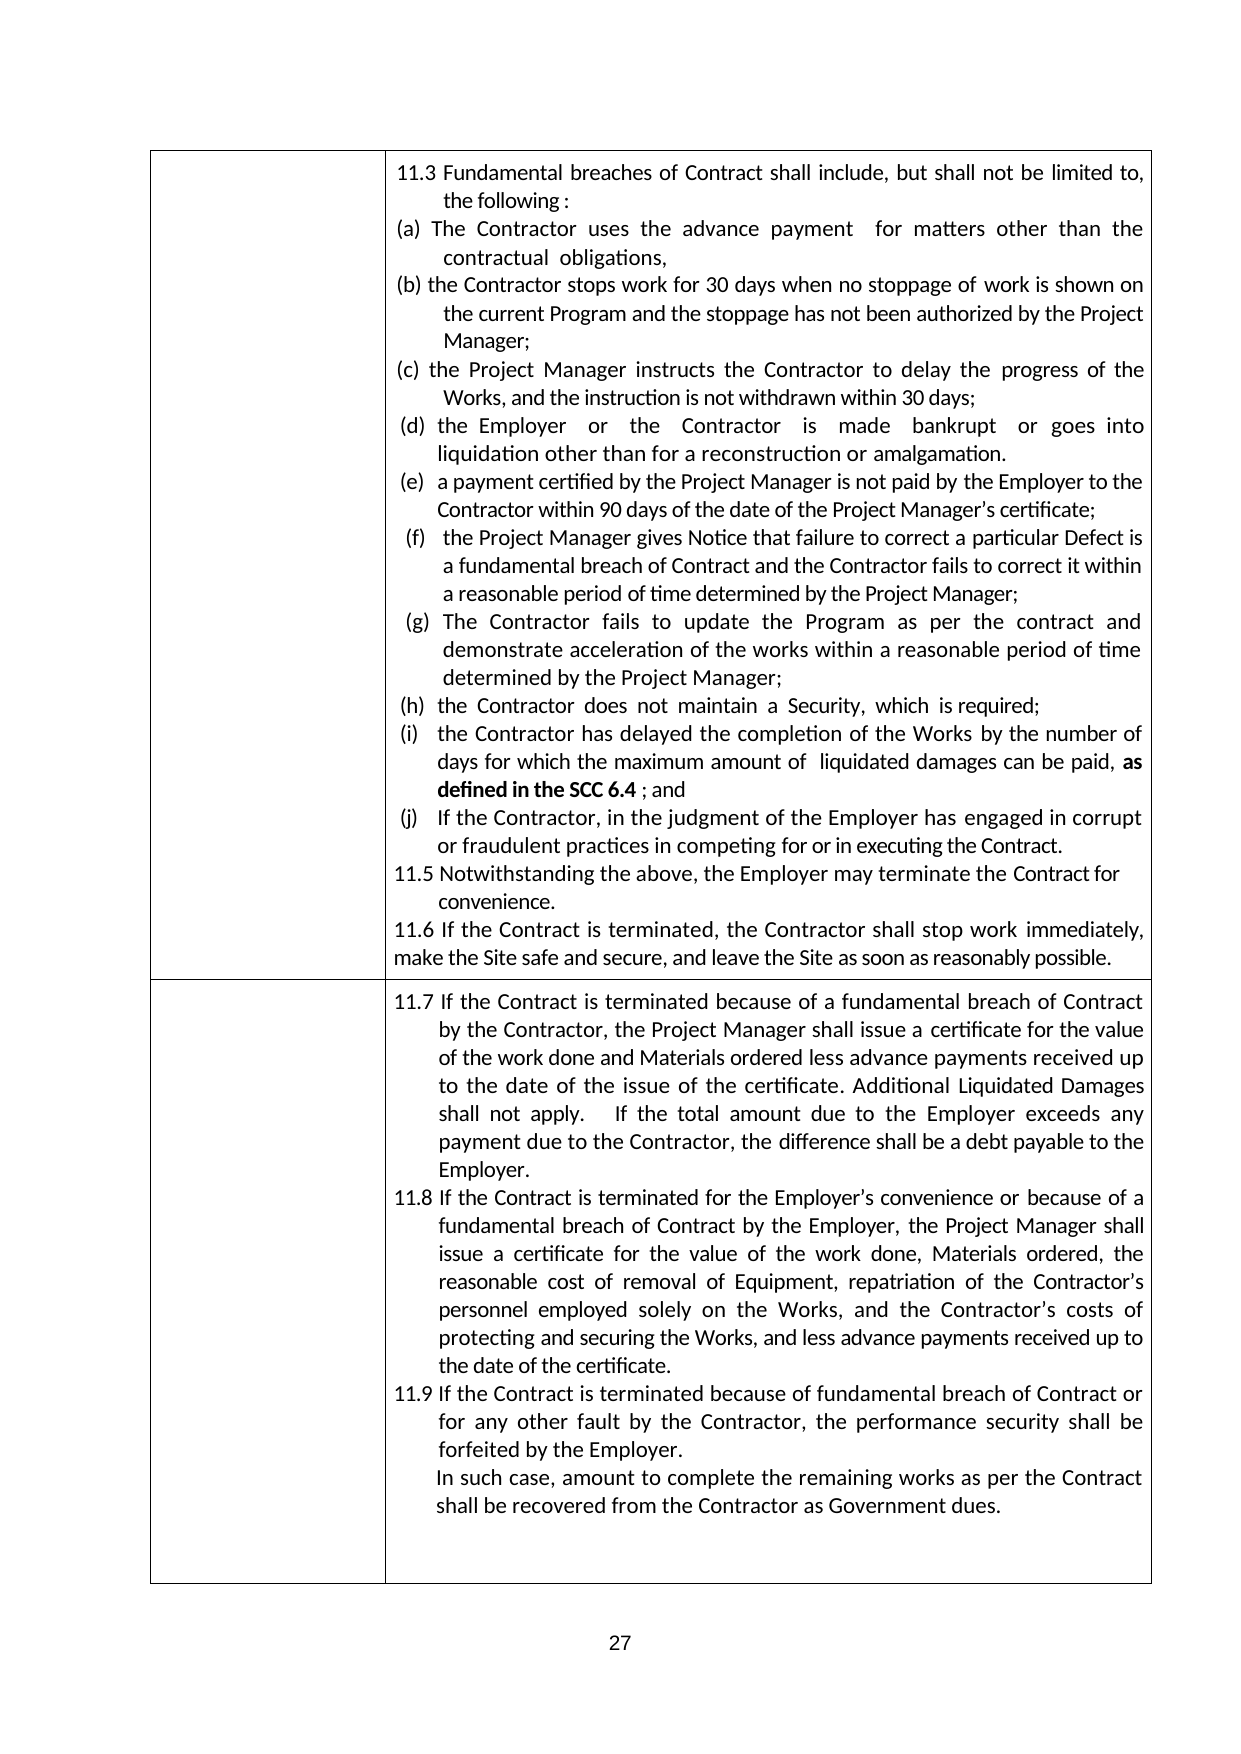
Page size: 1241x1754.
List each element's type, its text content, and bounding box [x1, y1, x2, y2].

table_cell 11.7 If the Contract is terminated because of a fundamental breach of Contract by the Contractor, the Project Manager shall issue a certificate for the value of the work done and Materials ordered less advance payments received up to the date of the issue of the certificate. Additional Liquidated Damages shall not apply. If the total amount due to the Employer exceeds any payment due to the Contractor, the difference shall be a debt payable to the Employer. 11.8 If the Contract is terminated for the Employer’s convenience or because of a fundamental breach of Contract by the Employer, the Project Manager shall issue a certificate for the value of the work done, Materials ordered, the reasonable cost of removal of Equipment, repatriation of the Contractor’s personnel employed solely on the Works, and the Contractor’s costs of protecting and securing the Works, and less advance payments received up to the date of the certificate. 11.9 If the Contract is terminated because of fundamental breach of Contract or for any other fault by the Contractor, the performance security shall be forfeited by the Employer. In such case, amount to complete the remaining works as per the Contract shall be recovered from the Contractor as Government dues. [386, 980, 1151, 1583]
table_cell [151, 980, 385, 1583]
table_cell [386, 151, 1151, 979]
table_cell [151, 151, 385, 979]
